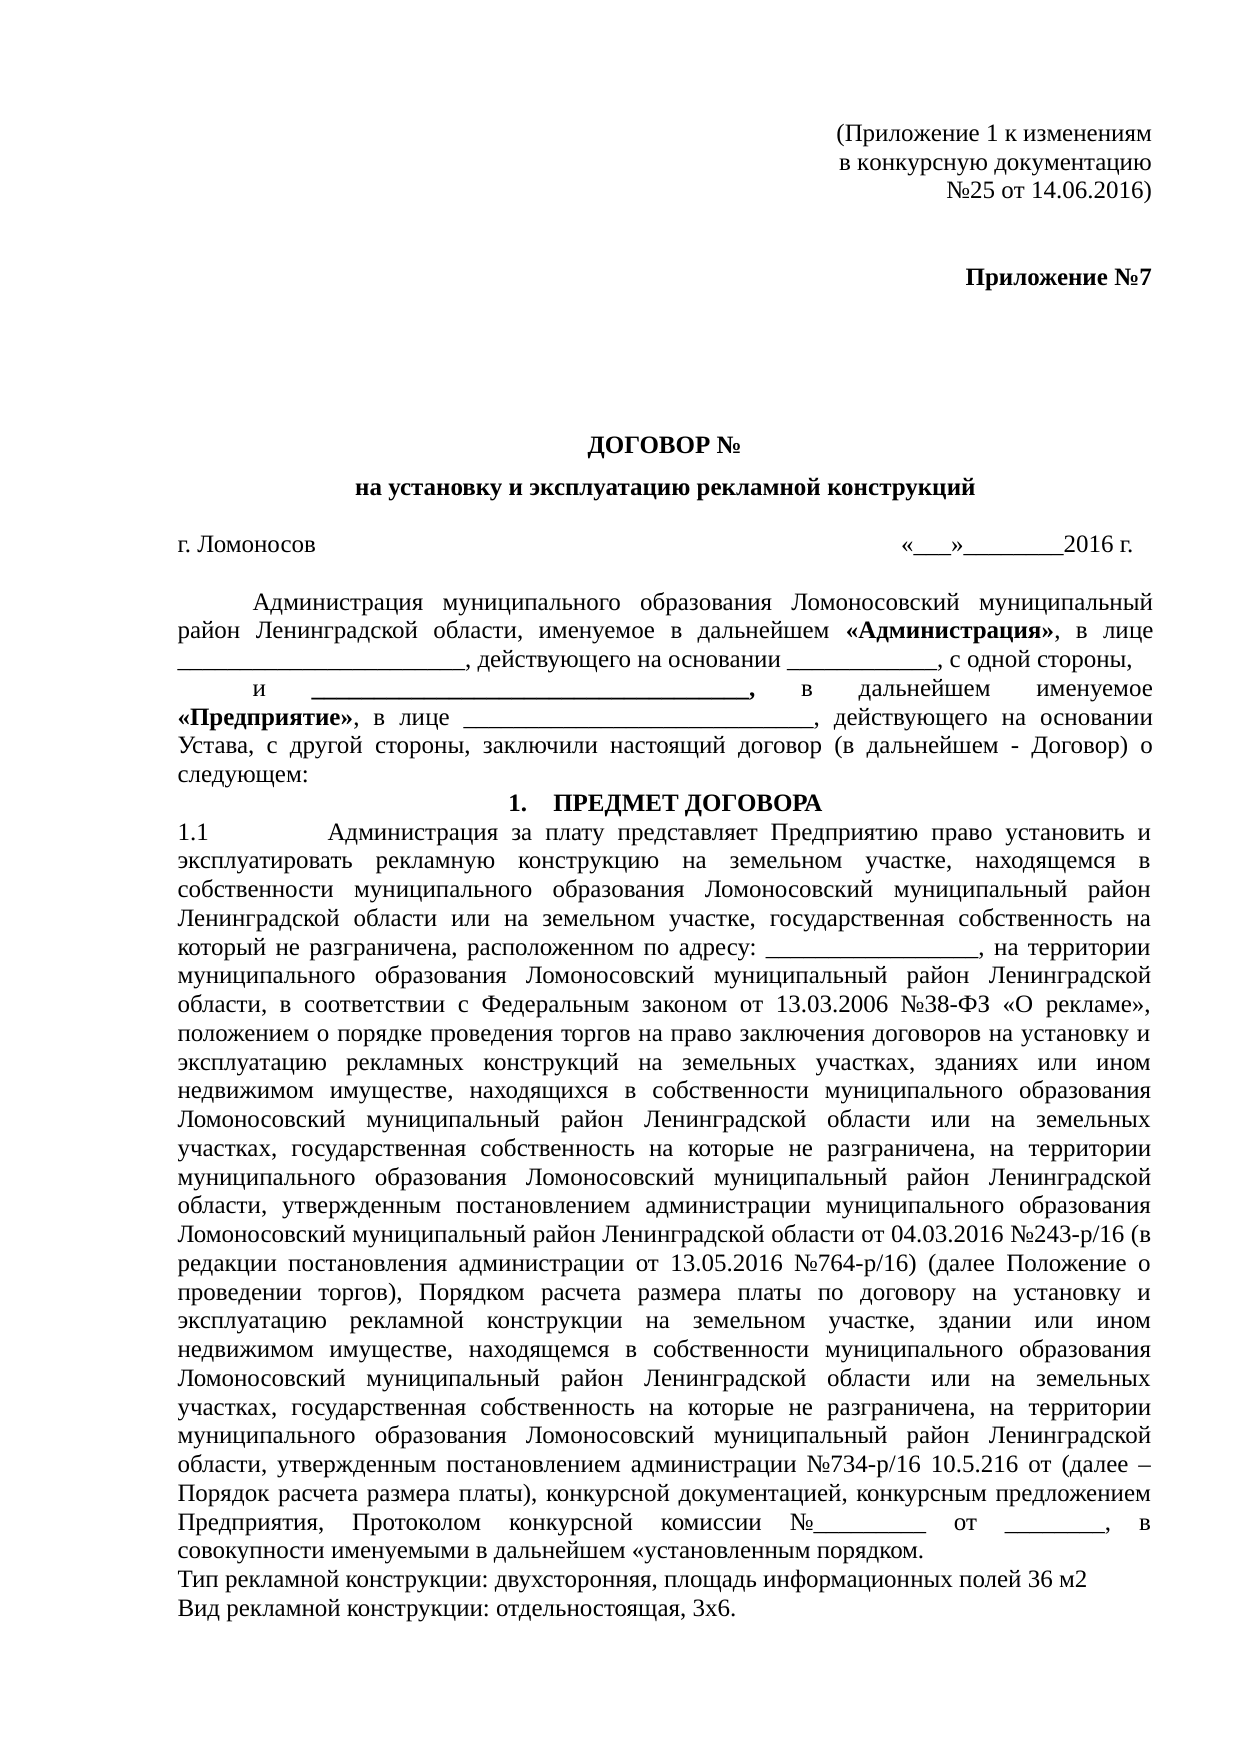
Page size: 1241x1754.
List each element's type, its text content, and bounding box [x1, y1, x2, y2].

text г. Ломоносов «___»________2016 г. [177, 529, 1153, 558]
text Администрация муниципального образования Ломоносовский муниципальный район Ленинградской области, именуемое в дальнейшем «Администрация», в лице _______________________, действующего на основании ____________, с одной стороны, [177, 587, 1153, 673]
list Администрация за плату представляет Предприятию право установить и эксплуатировать рекламную конструкцию на земельном участке, находящемся в собственности муниципального образования Ломоносовский муниципальный район Ленинградской области или на земельном участке, государственная собственность на который не разграничена, расположенном по адресу: _________________, на территории муниципального образования Ломоносовский муниципальный район Ленинградской области, в соответствии с Федеральным законом от 13.03.2006 №38-ФЗ «О рекламе», положением о порядке проведения торгов на право заключения договоров на установку и эксплуатацию рекламных конструкций на земельных участках, зданиях или ином недвижимом имуществе, находящихся в собственности муниципального образования Ломоносовский муниципальный район Ленинградской области или на земельных участках, государственная собственность на которые не разграничена, на территории муниципального образования Ломоносовский муниципальный район Ленинградской области, утвержденным постановлением администрации муниципального образования Ломоносовский муниципальный район Ленинградской области от 04.03.2016 №243-р/16 (в редакции постановления администрации от 13.05.2016 №764-р/16) (далее Положение о проведении торгов), Порядком расчета размера платы по договору на установку и эксплуатацию рекламной конструкции на земельном участке, здании или ином недвижимом имуществе, находящемся в собственности муниципального образования Ломоносовский муниципальный район Ленинградской области или на земельных участках, государственная собственность на которые не разграничена, на территории муниципального образования Ломоносовский муниципальный район Ленинградской области, утвержденным постановлением администрации №734-р/16 10.5.216 от (далее – Порядок расчета размера платы), конкурсной документацией, конкурсным предложением Предприятия, Протоколом конкурсной комиссии №_________ от ________, в совокупности именуемыми в дальнейшем «установленным порядком. [177, 817, 1152, 1564]
text Тип рекламной конструкции: двухсторонняя, площадь информационных полей 36 м2 [177, 1564, 1152, 1593]
text ДОГОВОР № [177, 431, 1152, 459]
text №25 от 14.06.2016) [177, 176, 1152, 204]
text в конкурсную документацию [177, 147, 1152, 176]
text Приложение №7 [177, 262, 1152, 291]
text на установку и эксплуатацию рекламной конструкций [177, 472, 1153, 501]
list ПРЕДМЕТ ДОГОВОРА [177, 788, 1153, 817]
text Вид рекламной конструкции: отдельностоящая, 3х6. [177, 1593, 1152, 1622]
text и ___________________________________, в дальнейшем именуемое «Предприятие», в лице ____________________________, действующего на основании Устава, с другой стороны, заключили настоящий договор (в дальнейшем - Договор) о следующем: [177, 673, 1153, 788]
text (Приложение 1 к изменениям [177, 118, 1152, 147]
